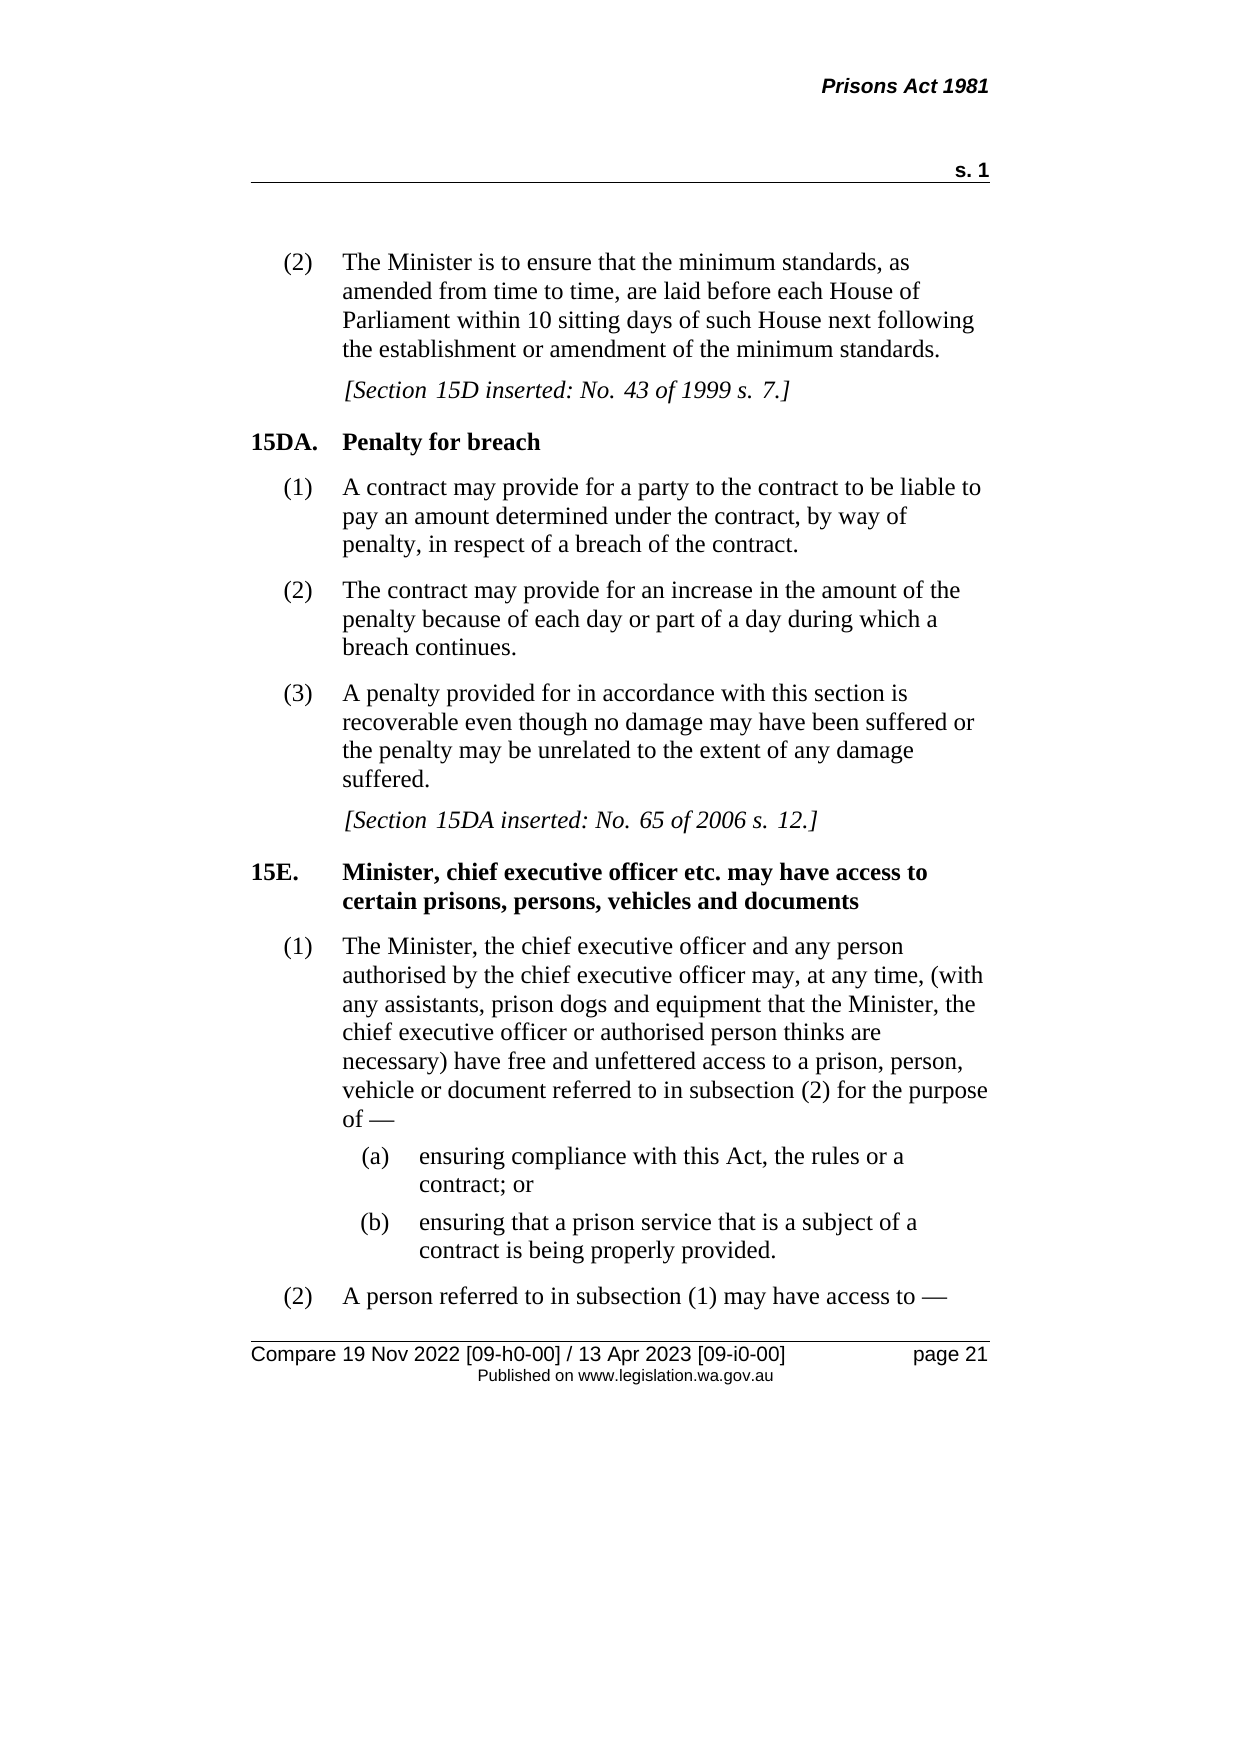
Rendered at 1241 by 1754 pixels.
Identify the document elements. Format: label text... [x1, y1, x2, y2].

text (2) The contract may provide for an increase in the amount of the penalty because of each day or part of a day during which a breach continues. [251, 575, 990, 661]
subtitle 15DA. Penalty for breach [251, 427, 990, 455]
text [Section 15D inserted: No. 43 of 1999 s. 7.] [251, 375, 990, 404]
text (2) The Minister is to ensure that the minimum standards, as amended from time to time, are laid before each House of Parliament within 10 sitting days of such House next following the establishment or amendment of the minimum standards. [251, 247, 990, 362]
text (b) ensuring that a prison service that is a subject of a contract is being properly provided. [251, 1207, 990, 1264]
text (1) The Minister, the chief executive officer and any person authorised by the chief executive officer may, at any time, (with any assistants, prison dogs and equipment that the Minister, the chief executive officer or authorised person thinks are necessary) have free and unfettered access to a prison, person, vehicle or document referred to in subsection (2) for the purpose of — [251, 931, 990, 1132]
text [Section 15DA inserted: No. 65 of 2006 s. 12.] [251, 805, 990, 834]
text (2) A person referred to in subsection (1) may have access to — [251, 1281, 990, 1309]
text (3) A penalty provided for in accordance with this section is recoverable even though no damage may have been suffered or the penalty may be unrelated to the extent of any damage suffered. [251, 678, 990, 793]
subtitle 15E. Minister, chief executive officer etc. may have access to certain prisons, persons, vehicles and documents [251, 857, 990, 914]
text (1) A contract may provide for a party to the contract to be liable to pay an amount determined under the contract, by way of penalty, in respect of a breach of the contract. [251, 472, 990, 558]
text (a) ensuring compliance with this Act, the rules or a contract; or [251, 1141, 990, 1198]
